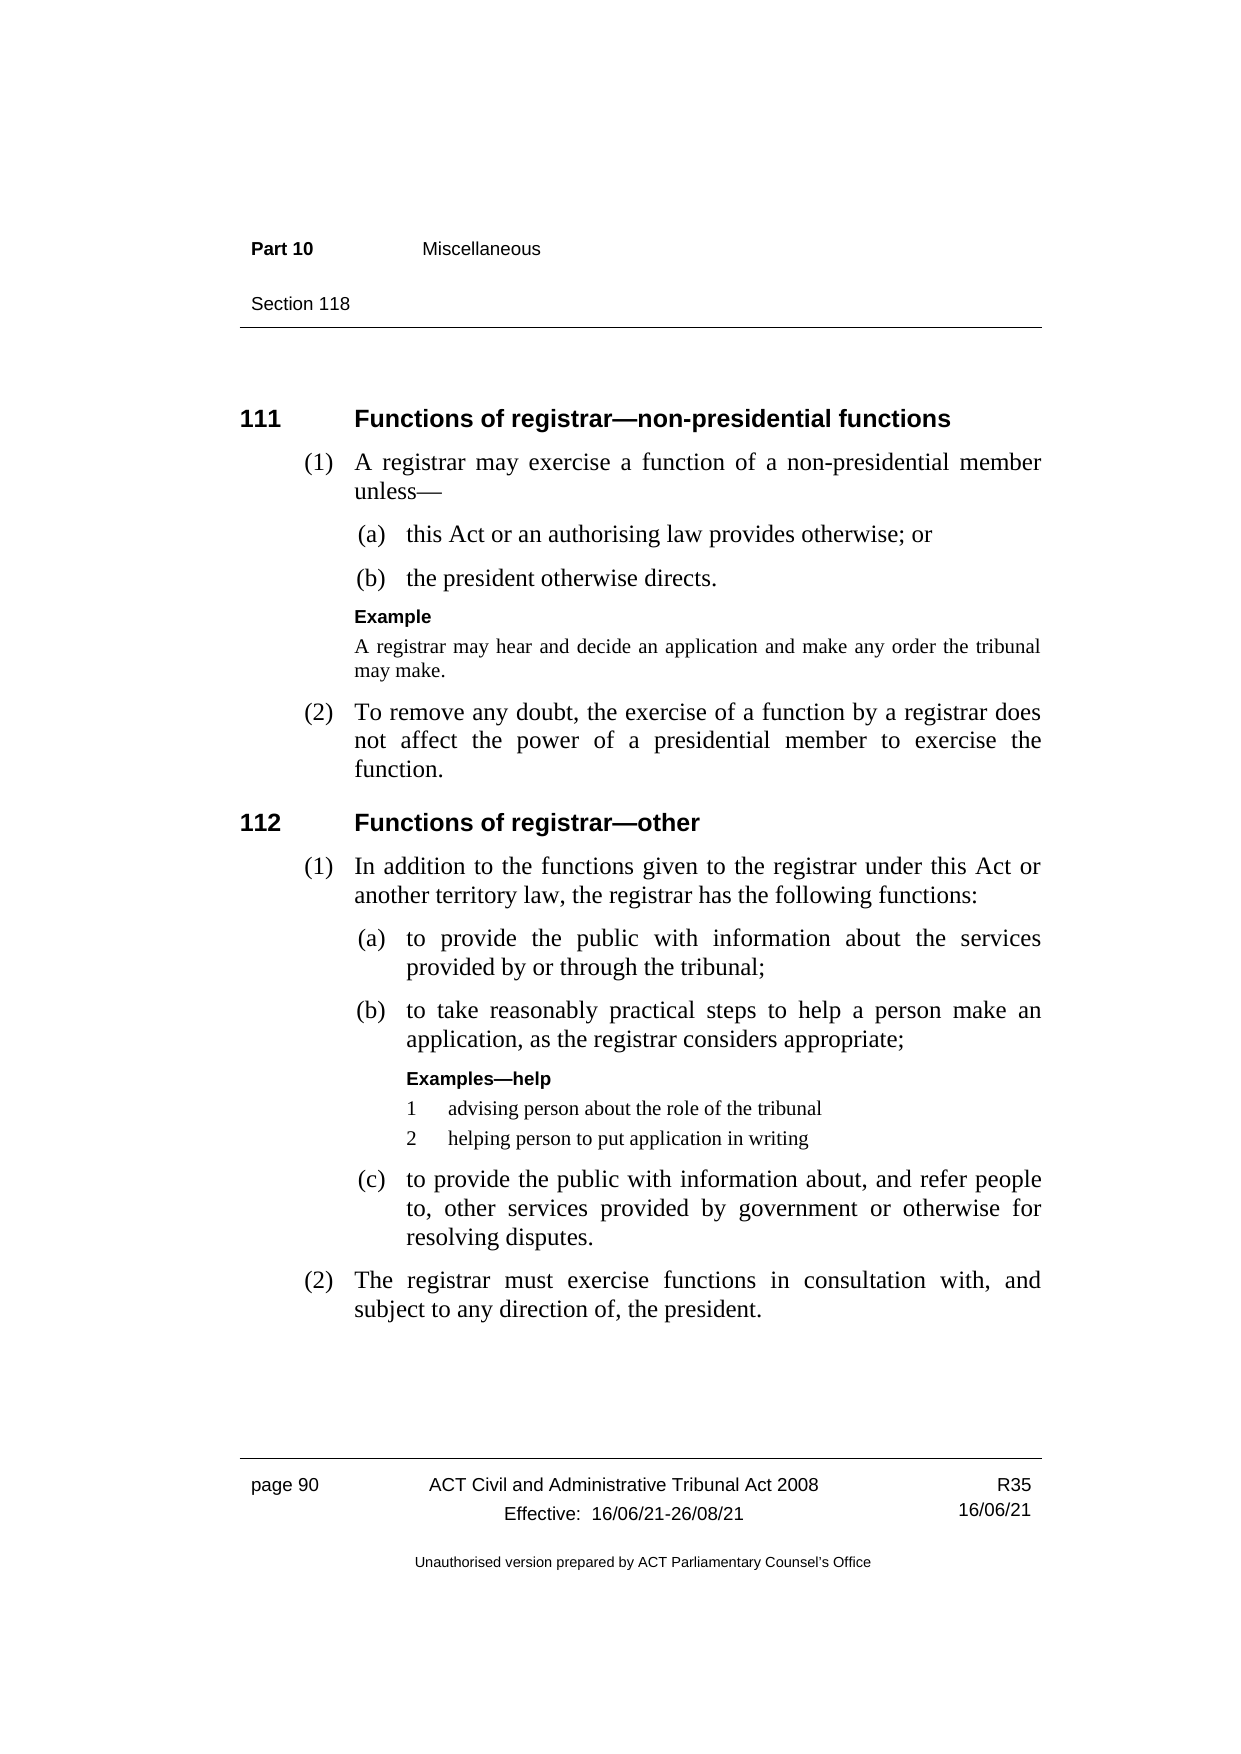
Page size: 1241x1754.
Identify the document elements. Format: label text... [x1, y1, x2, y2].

text 1 advising person about the role of the tribunal [406, 1095, 1042, 1119]
text (a) this Act or an authorising law provides otherwise; or [239, 519, 1042, 548]
text (2) To remove any doubt, the exercise of a function by a registrar does not affect the power of a presidential member to exercise the function. [239, 697, 1042, 783]
text 2 helping person to put application in writing [406, 1126, 1042, 1150]
text (c) to provide the public with information about, and refer people to, other services provided by government or otherwise for resolving disputes. [239, 1164, 1042, 1251]
text 112 Functions of registrar—other [239, 808, 1042, 837]
text (1) A registrar may exercise a function of a non-presidential member unless— [239, 447, 1042, 505]
text (b) the president otherwise directs. [239, 563, 1042, 592]
text (b) to take reasonably practical steps to help a person make an application, as the registrar considers appropriate; [239, 996, 1042, 1053]
text (2) The registrar must exercise functions in consultation with, and subject to any direction of, the president. [239, 1265, 1042, 1323]
text (1) In addition to the functions given to the registrar under this Act or another territory law, the registrar has the following functions: [239, 851, 1042, 909]
text (a) to provide the public with information about the services provided by or through the tribunal; [239, 923, 1042, 981]
text A registrar may hear and decide an application and make any order the tribunal may make. [354, 634, 1042, 682]
text Examples—help [406, 1068, 1042, 1089]
text 111 Functions of registrar—non-presidential functions [239, 404, 1042, 433]
text Example [354, 606, 1042, 628]
